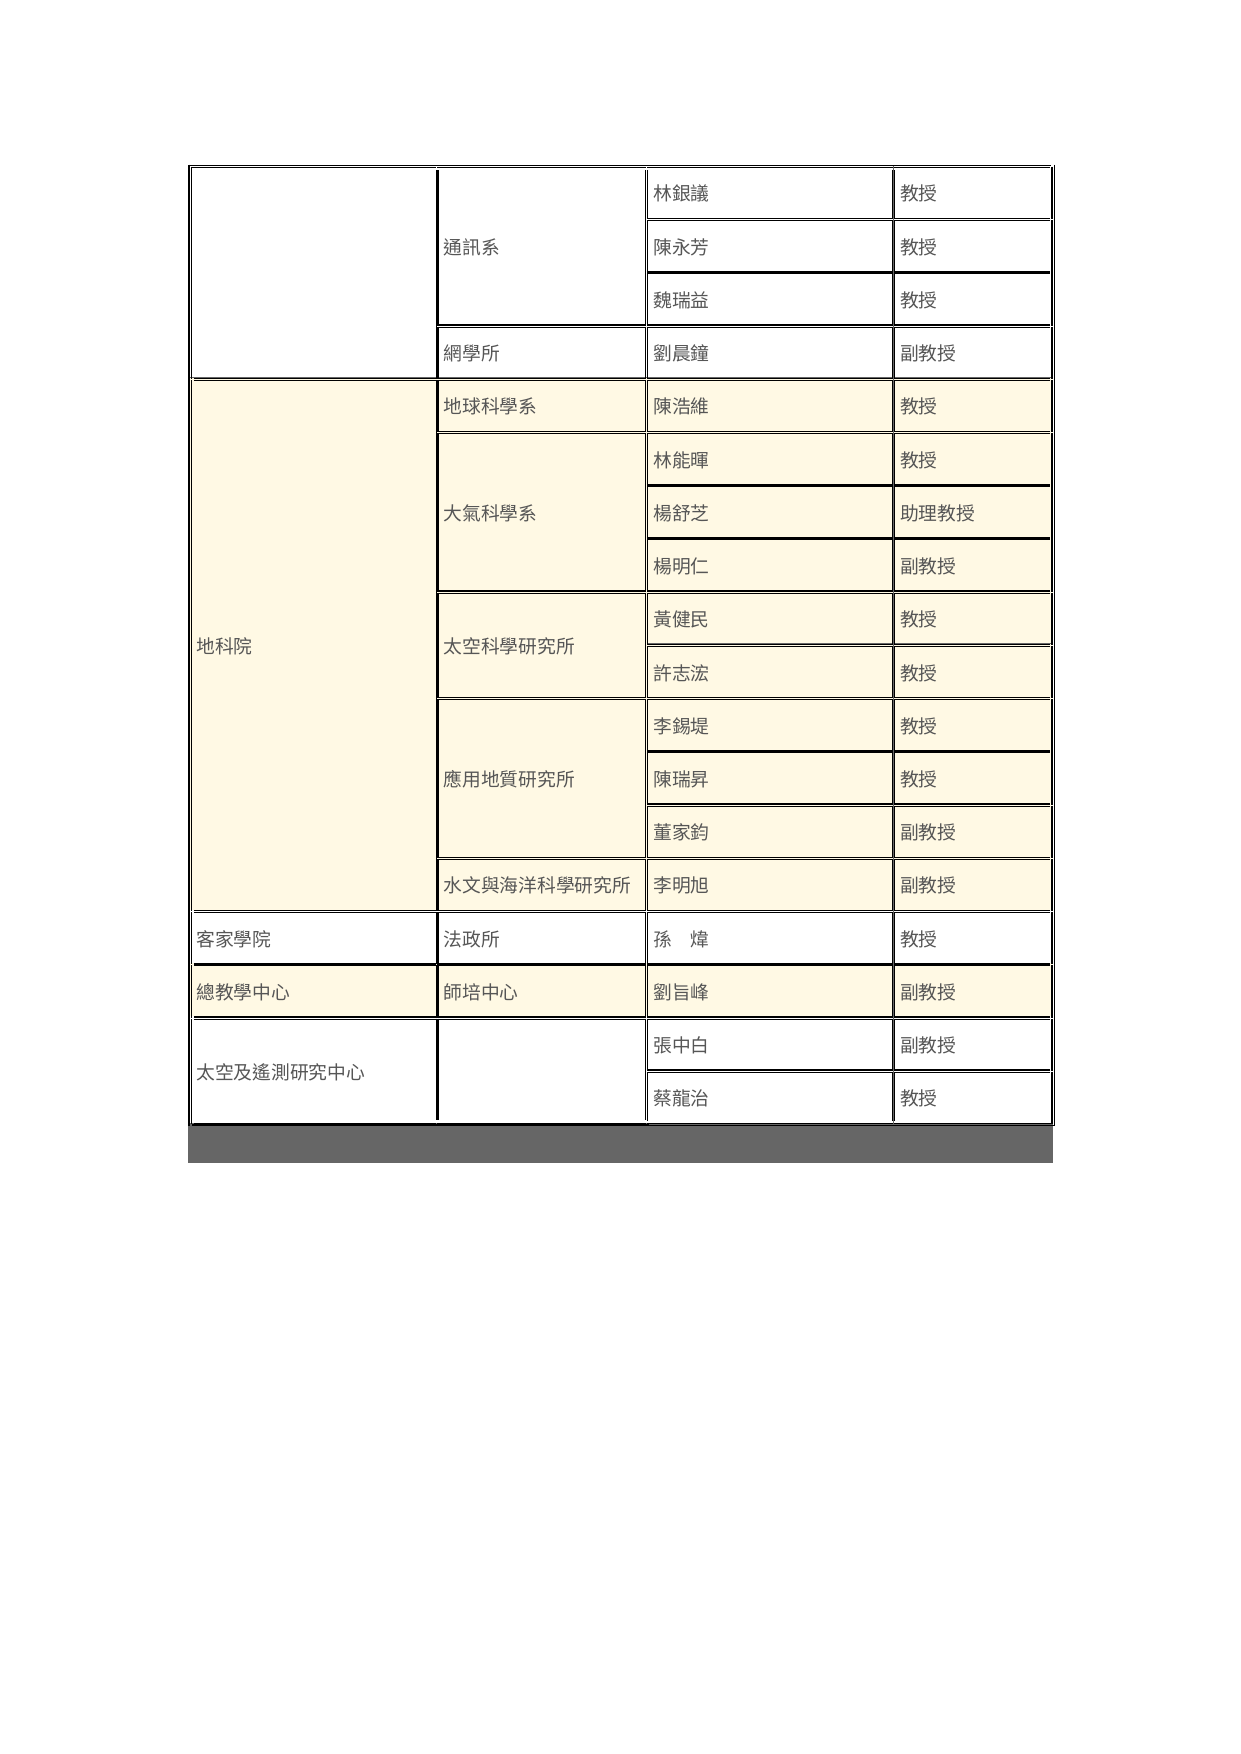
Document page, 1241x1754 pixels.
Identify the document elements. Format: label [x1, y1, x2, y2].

table_cell [188, 1123, 1053, 1163]
